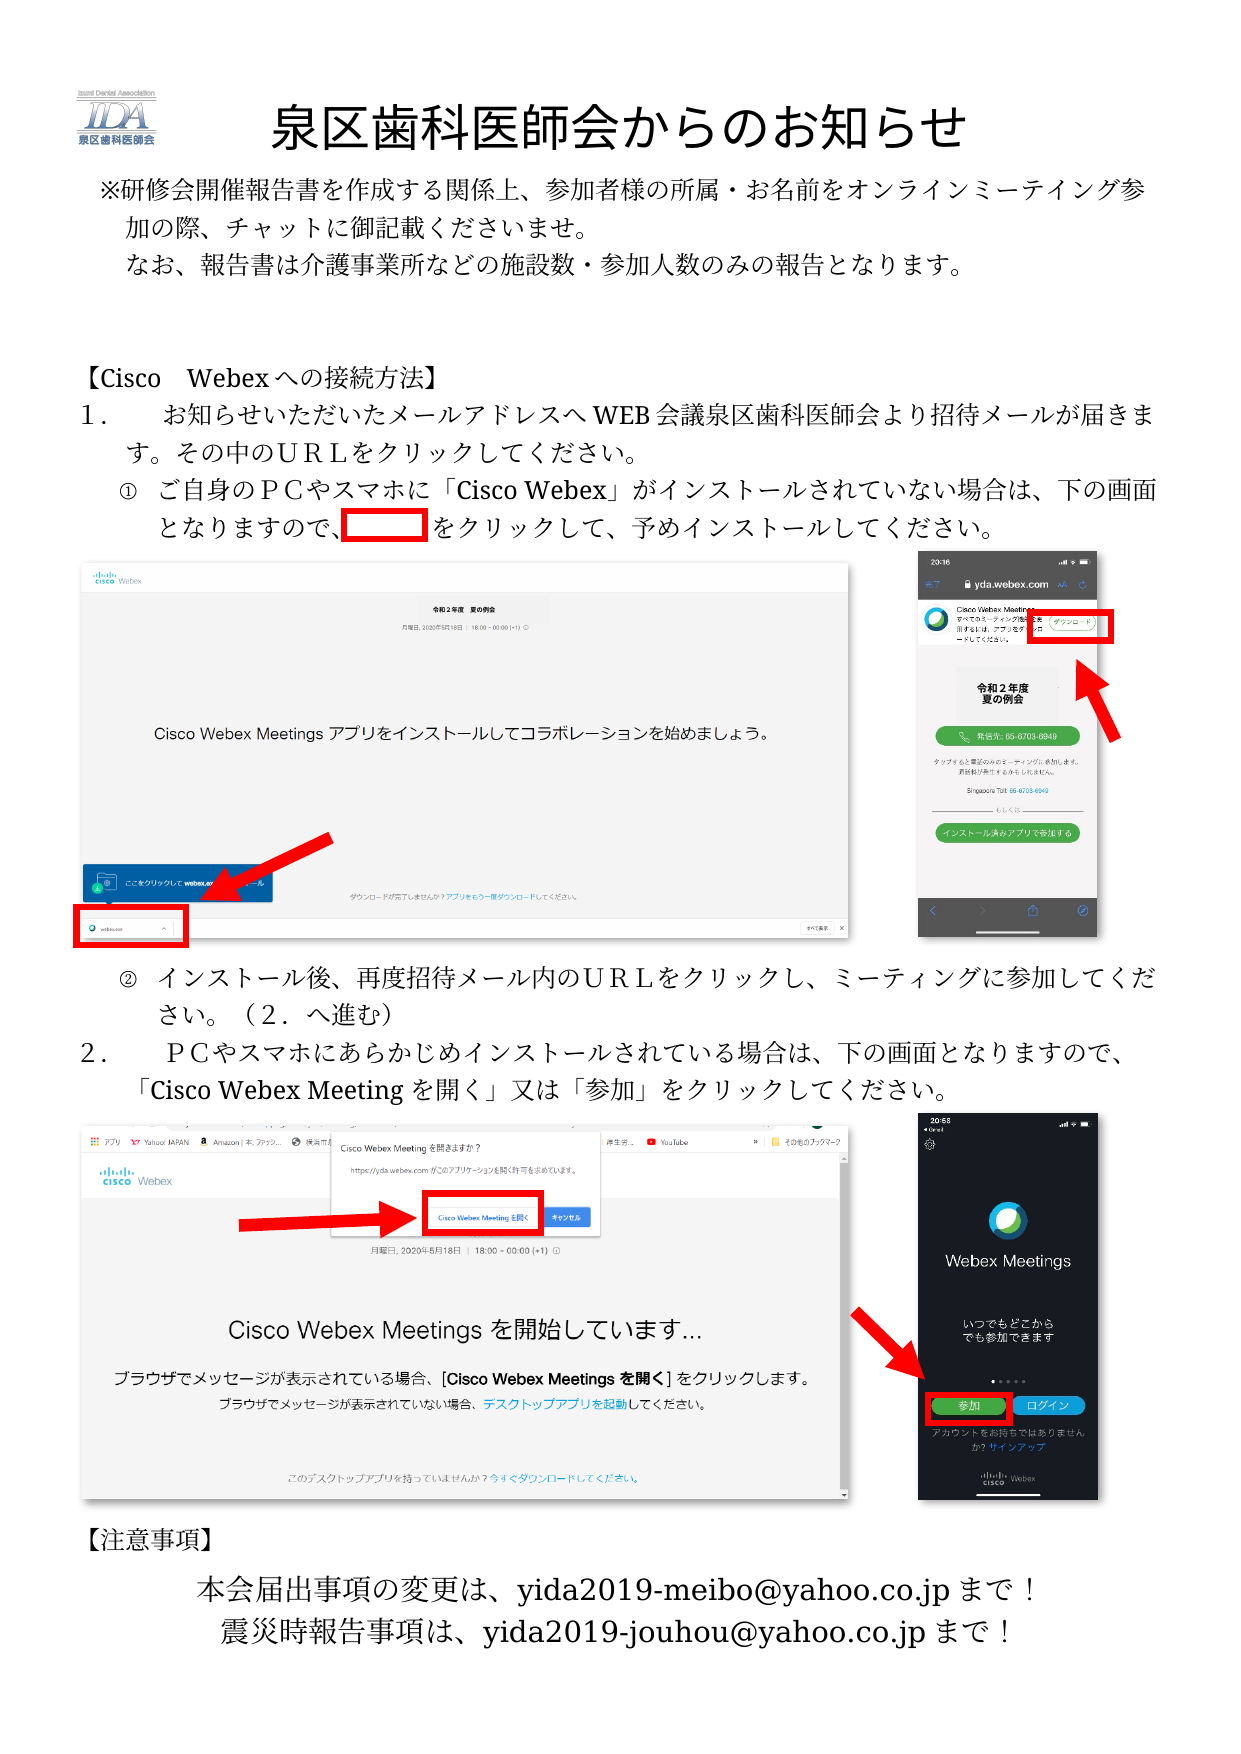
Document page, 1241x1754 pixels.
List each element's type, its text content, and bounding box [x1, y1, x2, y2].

picture [81, 910, 183, 938]
picture [75, 88, 159, 147]
list お知らせいただいたメールアドレスへWEB会議泉区歯科医師会より招待メールが届きます。その中のＵＲＬをクリックしてください。 [75, 395, 1165, 470]
picture [81, 1126, 849, 1499]
text 【注意事項】 [75, 1520, 1165, 1558]
list インストール後、再度招待メール内のＵＲＬをクリックし、ミーティングに参加してください。（２．へ進む） [119, 958, 1165, 1033]
list ＰＣやスマホにあらかじめインストールされている場合は、下の画面となりますので、 [75, 1033, 1165, 1070]
picture [918, 1113, 1098, 1500]
text 「Cisco Webex Meeting を開く」又は「参加」をクリックしてください。 [75, 1070, 1165, 1108]
text 【Cisco Webexへの接続方法】 [75, 358, 1165, 395]
text ※研修会開催報告書を作成する関係上、参加者様の所属・お名前をオンラインミーテイング参加の際、チャットに御記載くださいませ。 [100, 170, 1165, 245]
picture [918, 551, 1097, 937]
picture [81, 563, 849, 938]
picture [1033, 616, 1097, 637]
text なお、報告書は介護事業所などの施設数・参加人数のみの報告となります。 [75, 245, 1165, 283]
list ご自身のＰＣやスマホに「Cisco Webex」がインストールされていない場合は、下の画面となりますので、 をクリックして、予めインストールしてください。 [119, 470, 1165, 545]
